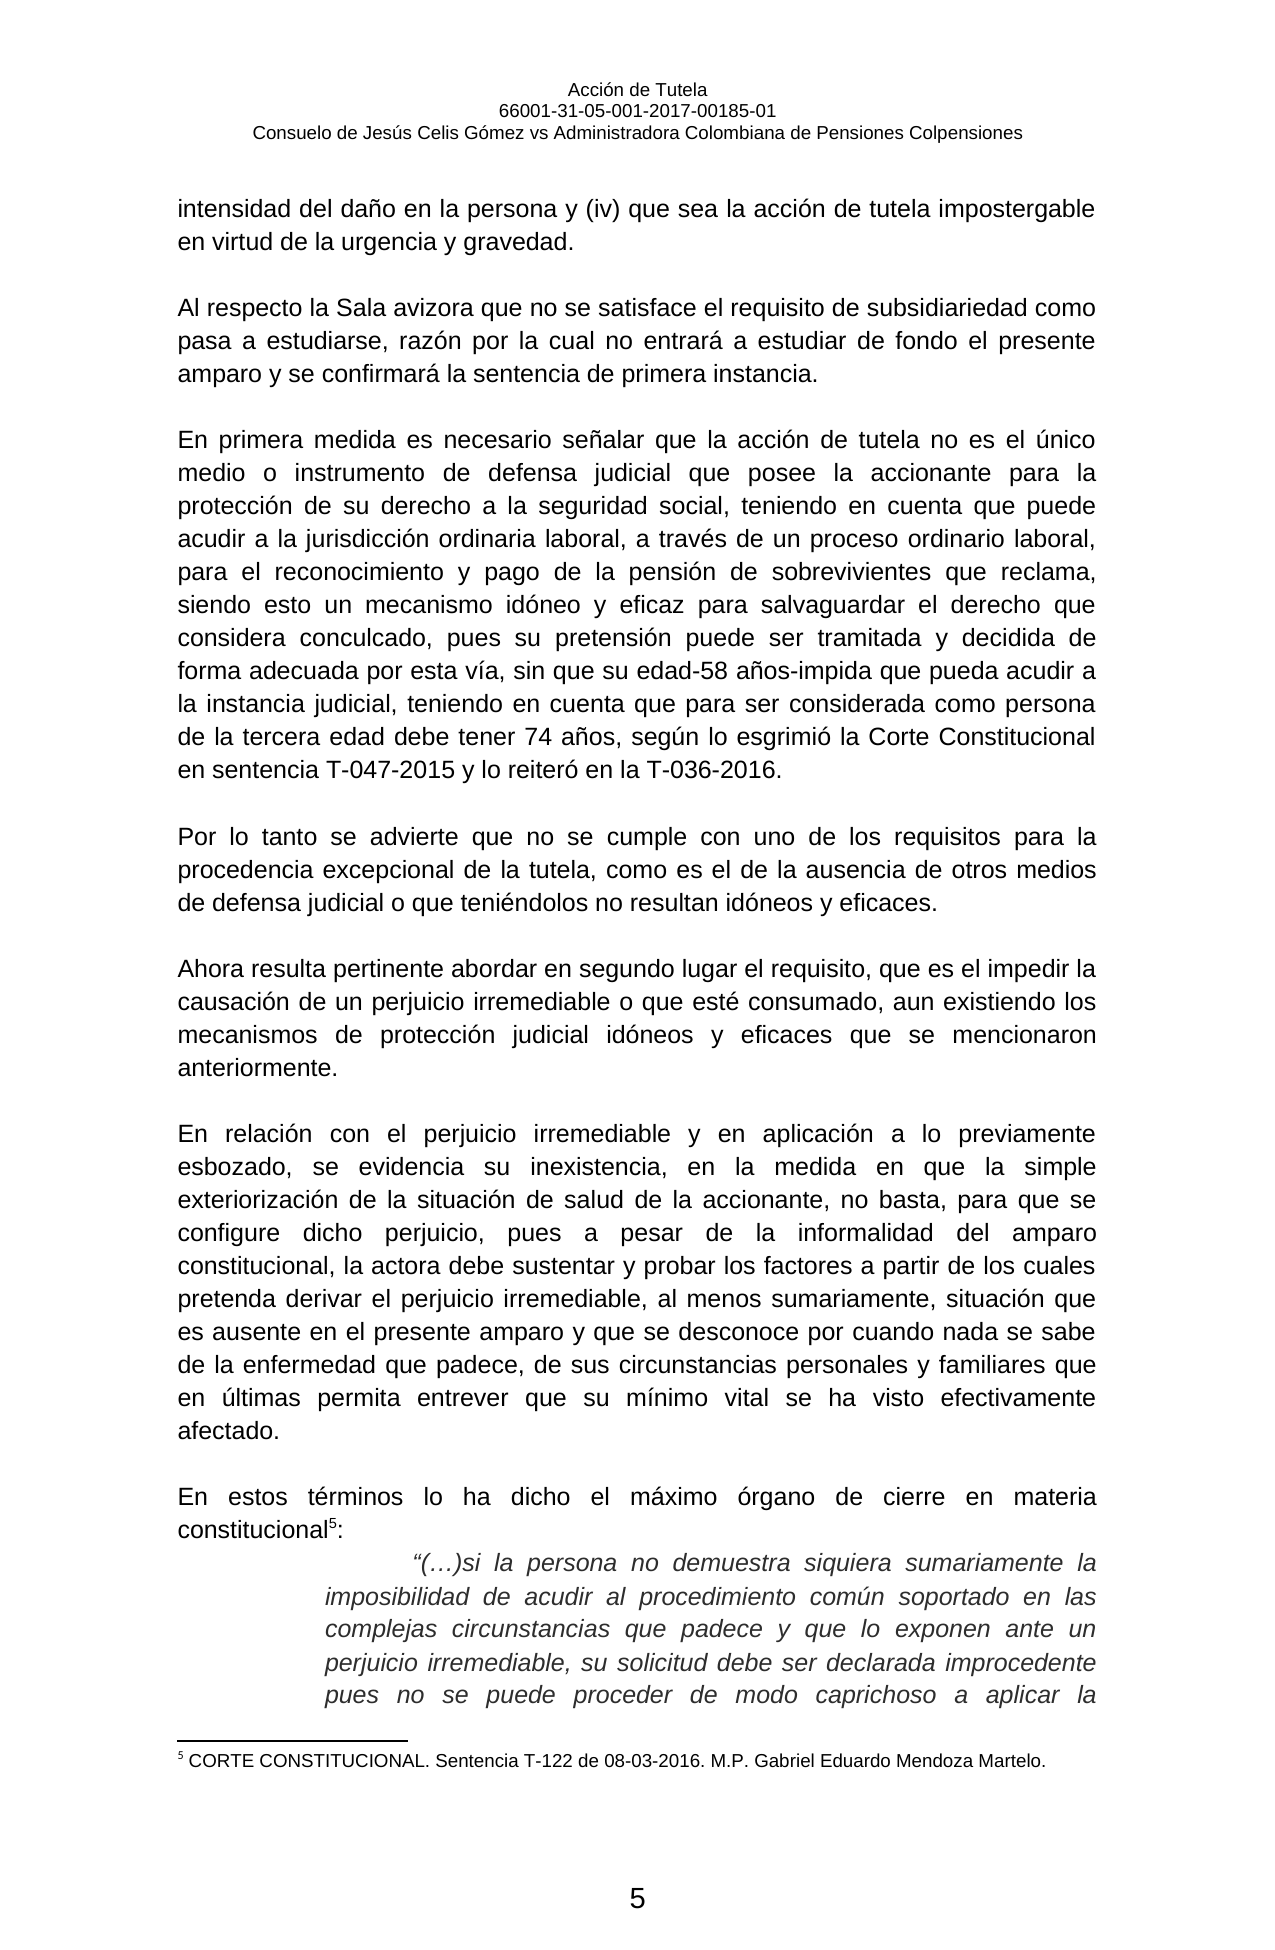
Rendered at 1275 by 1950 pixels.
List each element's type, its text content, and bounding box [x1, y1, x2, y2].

text Ahora resulta pertinente abordar en segundo lugar el requisito, que es el impedir la causación de un perjuicio irremediable o que esté consumado, aun existiendo los mecanismos de protección judicial idóneos y eficaces que se mencionaron anteriormente. [177, 954, 1098, 1082]
text En primera medida es necesario señalar que la acción de tutela no es el único medio o instrumento de defensa judicial que posee la accionante para la protección de su derecho a la seguridad social, teniendo en cuenta que puede acudir a la jurisdicción ordinaria laboral, a través de un proceso ordinario laboral, para el reconocimiento y pago de la pensión de sobrevivientes que reclama, siendo esto un mecanismo idóneo y eficaz para salvaguardar el derecho que considera conculcado, pues su pretensión puede ser tramitada y decidida de forma adecuada por esta vía, sin que su edad-58 años-impida que pueda acudir a la instancia judicial, teniendo en cuenta que para ser considerada como persona de la tercera edad debe tener 74 años, según lo esgrimió la Corte Constitucional en sentencia T-047-2015 y lo reiteró en la T-036-2016. [177, 425, 1098, 784]
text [177, 194, 1098, 256]
text Al respecto la Sala avizora que no se satisface el requisito de subsidiariedad como pasa a estudiarse, razón por la cual no entrará a estudiar de fondo el presente amparo y se confirmará la sentencia de primera instancia. [177, 293, 1098, 388]
text En estos términos lo ha dicho el máximo órgano de cierre en materia constitucional: [177, 1482, 1098, 1544]
text Por lo tanto se advierte que no se cumple con uno de los requisitos para la procedencia excepcional de la tutela, como es el de la ausencia de otros medios de defensa judicial o que teniéndolos no resultan idóneos y eficaces. [177, 822, 1098, 917]
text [325, 1548, 1098, 1709]
text En relación con el perjuicio irremediable y en aplicación a lo previamente esbozado, se evidencia su inexistencia, en la medida en que la simple exteriorización de la situación de salud de la accionante, no basta, para que se configure dicho perjuicio, pues a pesar de la informalidad del amparo constitucional, la actora debe sustentar y probar los factores a partir de los cuales pretenda derivar el perjuicio irremediable, al menos sumariamente, situación que es ausente en el presente amparo y que se desconoce por cuando nada se sabe de la enfermedad que padece, de sus circunstancias personales y familiares que en últimas permita entrever que su mínimo vital se ha visto efectivamente afectado. [177, 1119, 1098, 1445]
